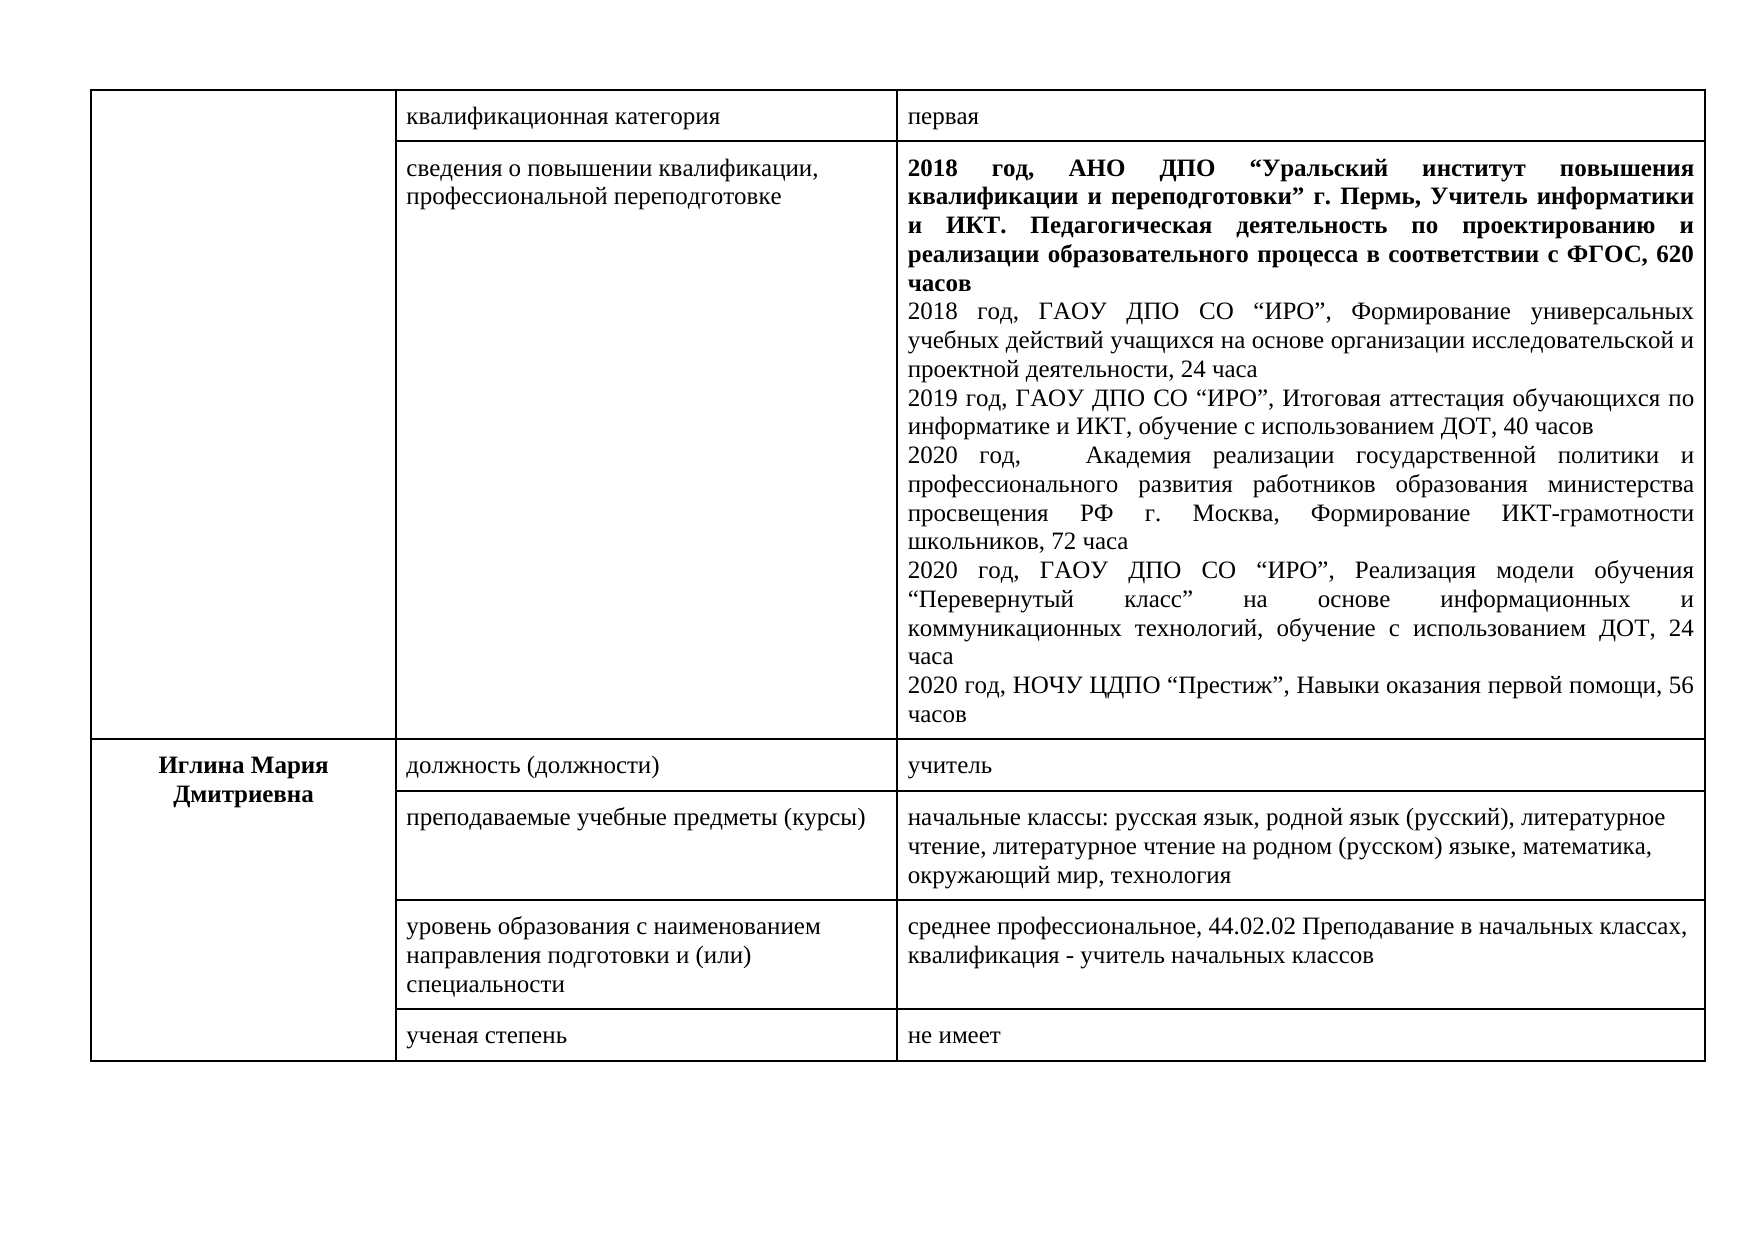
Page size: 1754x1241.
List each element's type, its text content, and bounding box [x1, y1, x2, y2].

table_cell начальные классы: русская язык, родной язык (русский), литературное чтение, литературное чтение на родном (русском) языке, математика, окружающий мир, технология [898, 792, 1704, 899]
table_cell среднее профессиональное, 44.02.02 Преподавание в начальных классах, квалификация - учитель начальных классов [898, 901, 1704, 1008]
table_cell сведения о повышении квалификации, профессиональной переподготовке [397, 142, 896, 738]
table_cell преподаваемые учебные предметы (курсы) [397, 792, 896, 899]
table_cell уровень образования с наименованием направления подготовки и (или) специальности [397, 901, 896, 1008]
table_cell ученая степень [397, 1010, 896, 1060]
table_cell первая [898, 91, 1704, 140]
table_cell должность (должности) [397, 740, 896, 790]
table_cell квалификационная категория [397, 91, 896, 140]
table_cell не имеет [898, 1010, 1704, 1060]
table_cell Иглина Мария Дмитриевна [92, 740, 395, 1060]
table_cell учитель [898, 740, 1704, 790]
table_cell 2018 год, АНО ДПО “Уральский институт повышения квалификации и переподготовки” г. Пермь, Учитель информатики и ИКТ. Педагогическая деятельность по проектированию и реализации образовательного процесса в соответствии с ФГОС, 620 часов 2018 год, ГАОУ ДПО СО “ИРО”, Формирование универсальных учебных действий учащихся на основе организации исследовательской и проектной деятельности, 24 часа 2019 год, ГАОУ ДПО СО “ИРО”, Итоговая аттестация обучающихся по информатике и ИКТ, обучение с использованием ДОТ, 40 часов 2020 год, Академия реализации государственной политики и профессионального развития работников образования министерства просвещения РФ г. Москва, Формирование ИКТ-грамотности школьников, 72 часа 2020 год, ГАОУ ДПО СО “ИРО”, Реализация модели обучения “Перевернутый класс” на основе информационных и коммуникационных технологий, обучение с использованием ДОТ, 24 часа 2020 год, НОЧУ ЦДПО “Престиж”, Навыки оказания первой помощи, 56 часов [898, 142, 1704, 738]
